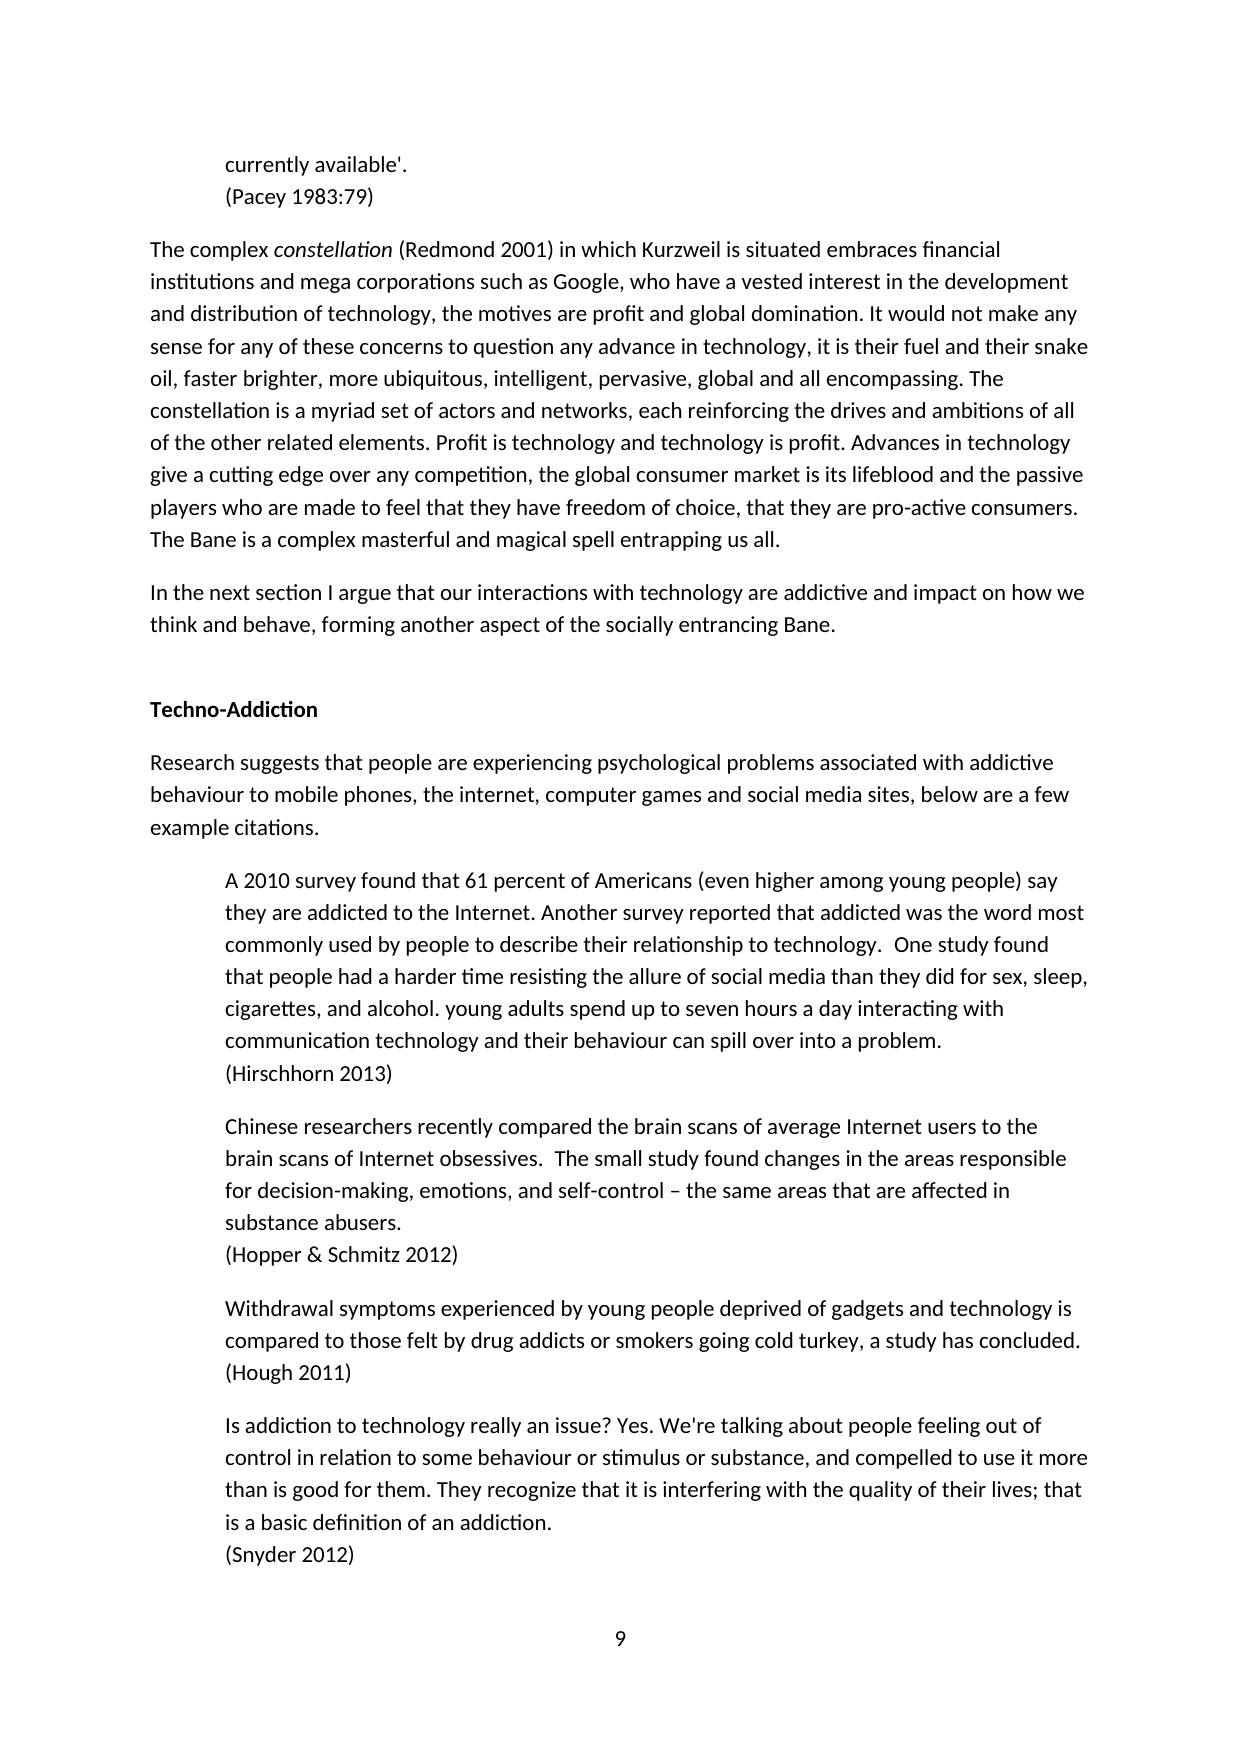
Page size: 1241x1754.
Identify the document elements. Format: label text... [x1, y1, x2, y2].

text Techno-Addiction [150, 663, 1090, 723]
text Is addiction to technology really an issue? Yes. We're talking about people feeling out of control in relation to some behaviour or stimulus or substance, and compelled to use it more than is good for them. They recognize that it is interfering with the quality of their lives; that is a basic definition of an addiction. (Snyder 2012) [225, 1411, 1090, 1568]
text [225, 150, 1090, 210]
text In the next section I argue that our interactions with technology are addictive and impact on how we think and behave, forming another aspect of the socially entrancing Bane. [150, 578, 1090, 638]
text Withdrawal symptoms experienced by young people deprived of gadgets and technology is compared to those felt by drug addicts or smokers going cold turkey, a study has concluded. (Hough 2011) [225, 1294, 1090, 1386]
text Chinese researchers recently compared the brain scans of average Internet users to the brain scans of Internet obsessives. The small study found changes in the areas responsible for decision-making, emotions, and self-control – the same areas that are affected in substance abusers. (Hopper & Schmitz 2012) [225, 1112, 1090, 1269]
text A 2010 survey found that 61 percent of Americans (even higher among young people) say they are addicted to the Internet. Another survey reported that addicted was the word most commonly used by people to describe their relationship to technology. One study found that people had a harder time resisting the allure of social media than they did for sex, sleep, cigarettes, and alcohol. young adults spend up to seven hours a day interacting with communication technology and their behaviour can spill over into a problem. (Hirschhorn 2013) [225, 866, 1090, 1087]
text The complex constellation (Redmond 2001) in which Kurzweil is situated embraces financial institutions and mega corporations such as Google, who have a vested interest in the development and distribution of technology, the motives are profit and global domination. It would not make any sense for any of these concerns to question any advance in technology, it is their fuel and their snake oil, faster brighter, more ubiquitous, intelligent, pervasive, global and all encompassing. The constellation is a myriad set of actors and networks, each reinforcing the drives and ambitions of all of the other related elements. Profit is technology and technology is profit. Advances in technology give a cutting edge over any competition, the global consumer market is its lifeblood and the passive players who are made to feel that they have freedom of choice, that they are pro-active consumers. The Bane is a complex masterful and magical spell entrapping us all. [150, 235, 1090, 553]
text Research suggests that people are experiencing psychological problems associated with addictive behaviour to mobile phones, the internet, computer games and social media sites, below are a few example citations. [150, 748, 1090, 841]
